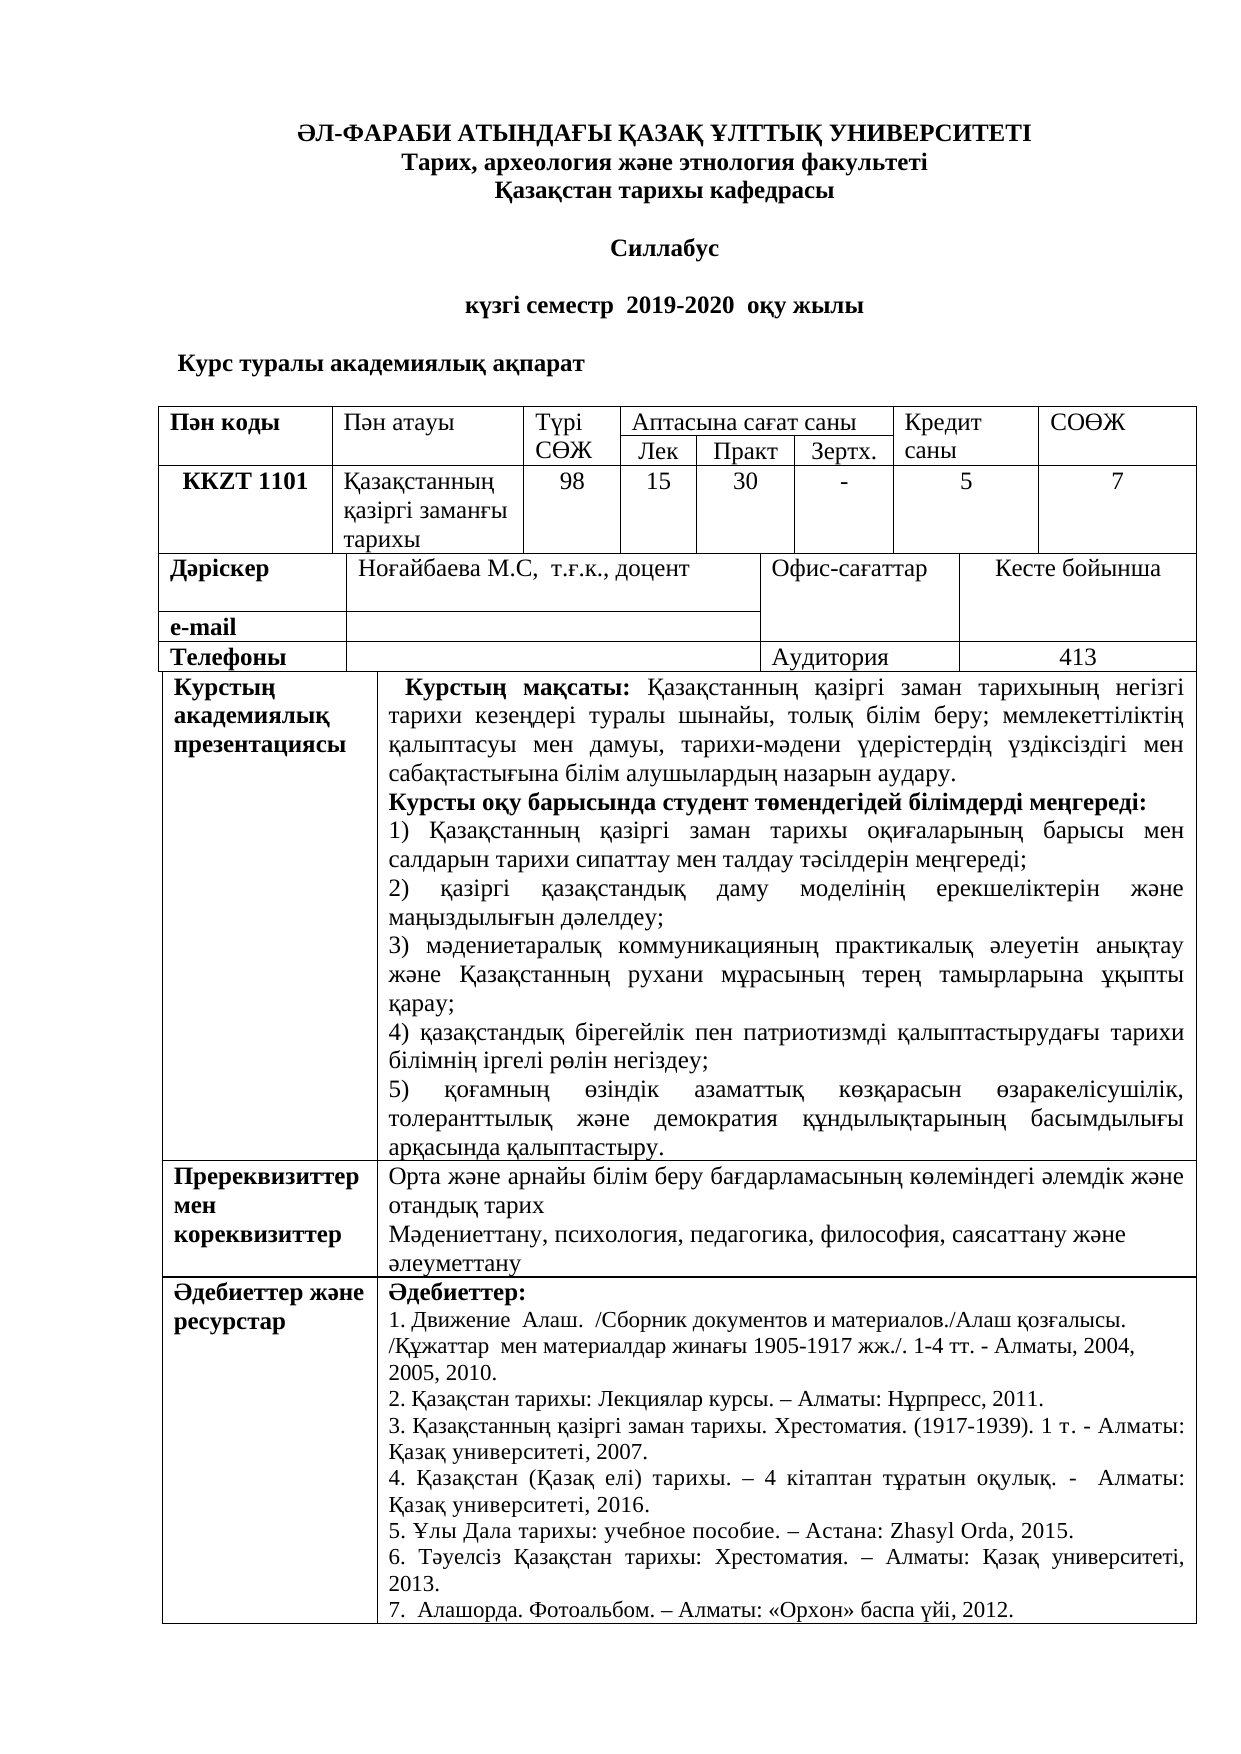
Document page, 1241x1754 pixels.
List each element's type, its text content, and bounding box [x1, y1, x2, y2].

table_cell ККZT 1101 [159, 466, 332, 552]
table_header Түрі СӨЖ [524, 407, 620, 465]
table_cell [347, 642, 760, 671]
table_cell Зертх. [795, 436, 893, 465]
table_cell Кесте бойынша [960, 554, 1196, 641]
table_cell 5 [894, 466, 1038, 552]
table_cell Курстың мақсаты: Қазақстанның қазіргі заман тарихының негізгі тарихи кезеңдері туралы шынайы, толық білім беру; мемлекеттіліктің қалыптасуы мен дамуы, тарихи-мәдени үдерістердің үздіксіздігі мен сабақтастығына білім алушылардың назарын аудару. Курсты оқу барысында студент төмендегідей білімдерді меңгереді: 1) Қазақстанның қазіргі заман тарихы оқиғаларының барысы мен салдарын тарихи сипаттау мен талдау тәсілдерін меңгереді; 2) қазіргі қазақстандық даму моделінің ерекшеліктерін және маңыздылығын дәлелдеу; 3) мәдениетаралық коммуникацияның практикалық әлеуетін анықтау және Қазақстанның рухани мұрасының терең тамырларына ұқыпты қарау; 4) қазақстандық бірегейлік пен патриотизмді қалыптастырудағы тарихи білімнің іргелі рөлін негіздеу; 5) қоғамның өзіндік азаматтық көзқарасын өзаракелісушілік, толеранттылық және демократия құндылықтарының басымдылығы арқасында қалыптастыру. [378, 672, 1196, 1160]
table_header Пән атауы [333, 407, 523, 465]
table_cell 98 [524, 466, 620, 552]
table_cell Қазақстанның қазіргі заманғы тарихы [333, 466, 523, 552]
text ӘЛ-ФАРАБИ АТЫНДАҒЫ ҚАЗАҚ ҰЛТТЫҚ УНИВЕРСИТЕТІ [177, 118, 1152, 147]
table_cell Дәріскер [159, 554, 346, 611]
table_header Аптасына сағат саны [621, 407, 893, 435]
table_cell Телефоны [159, 642, 346, 671]
table_cell - [795, 466, 893, 552]
table_header Пән коды [159, 407, 332, 465]
table_cell Курстың академиялық презентациясы [163, 672, 377, 1160]
table_cell Ноғайбаева М.С, т.ғ.к., доцент [347, 554, 760, 611]
text күзгі семестр 2019-2020 оқу жылы [177, 291, 1152, 319]
table_cell 413 [960, 642, 1196, 671]
table_cell 30 [697, 466, 794, 552]
table_cell 15 [621, 466, 696, 552]
text Силлабус [177, 233, 1152, 262]
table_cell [378, 1278, 1196, 1622]
table_cell e-mail [159, 612, 346, 641]
text Курс туралы академиялық ақпарат [177, 348, 1152, 377]
table_header Кредит саны [894, 407, 1038, 465]
table_cell Практ [697, 436, 794, 465]
table_cell Офис-сағаттар [761, 554, 959, 641]
table_header СОӨЖ [1039, 407, 1196, 465]
table_cell Аудитория [761, 642, 959, 671]
table_cell Лек [621, 436, 696, 465]
text Тарих, археология және этнология факультеті [177, 147, 1152, 176]
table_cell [163, 1278, 377, 1622]
text Қазақстан тарихы кафедрасы [177, 176, 1152, 204]
table_cell 7 [1039, 466, 1196, 552]
table_cell [347, 612, 760, 641]
table_cell Пререквизиттер мен кореквизиттер [163, 1161, 377, 1276]
table_cell Орта және арнайы білім беру бағдарламасының көлеміндегі әлемдік және отандық тарих Мәдениеттану, психология, педагогика, философия, саясаттану және әлеуметтану [378, 1161, 1196, 1276]
